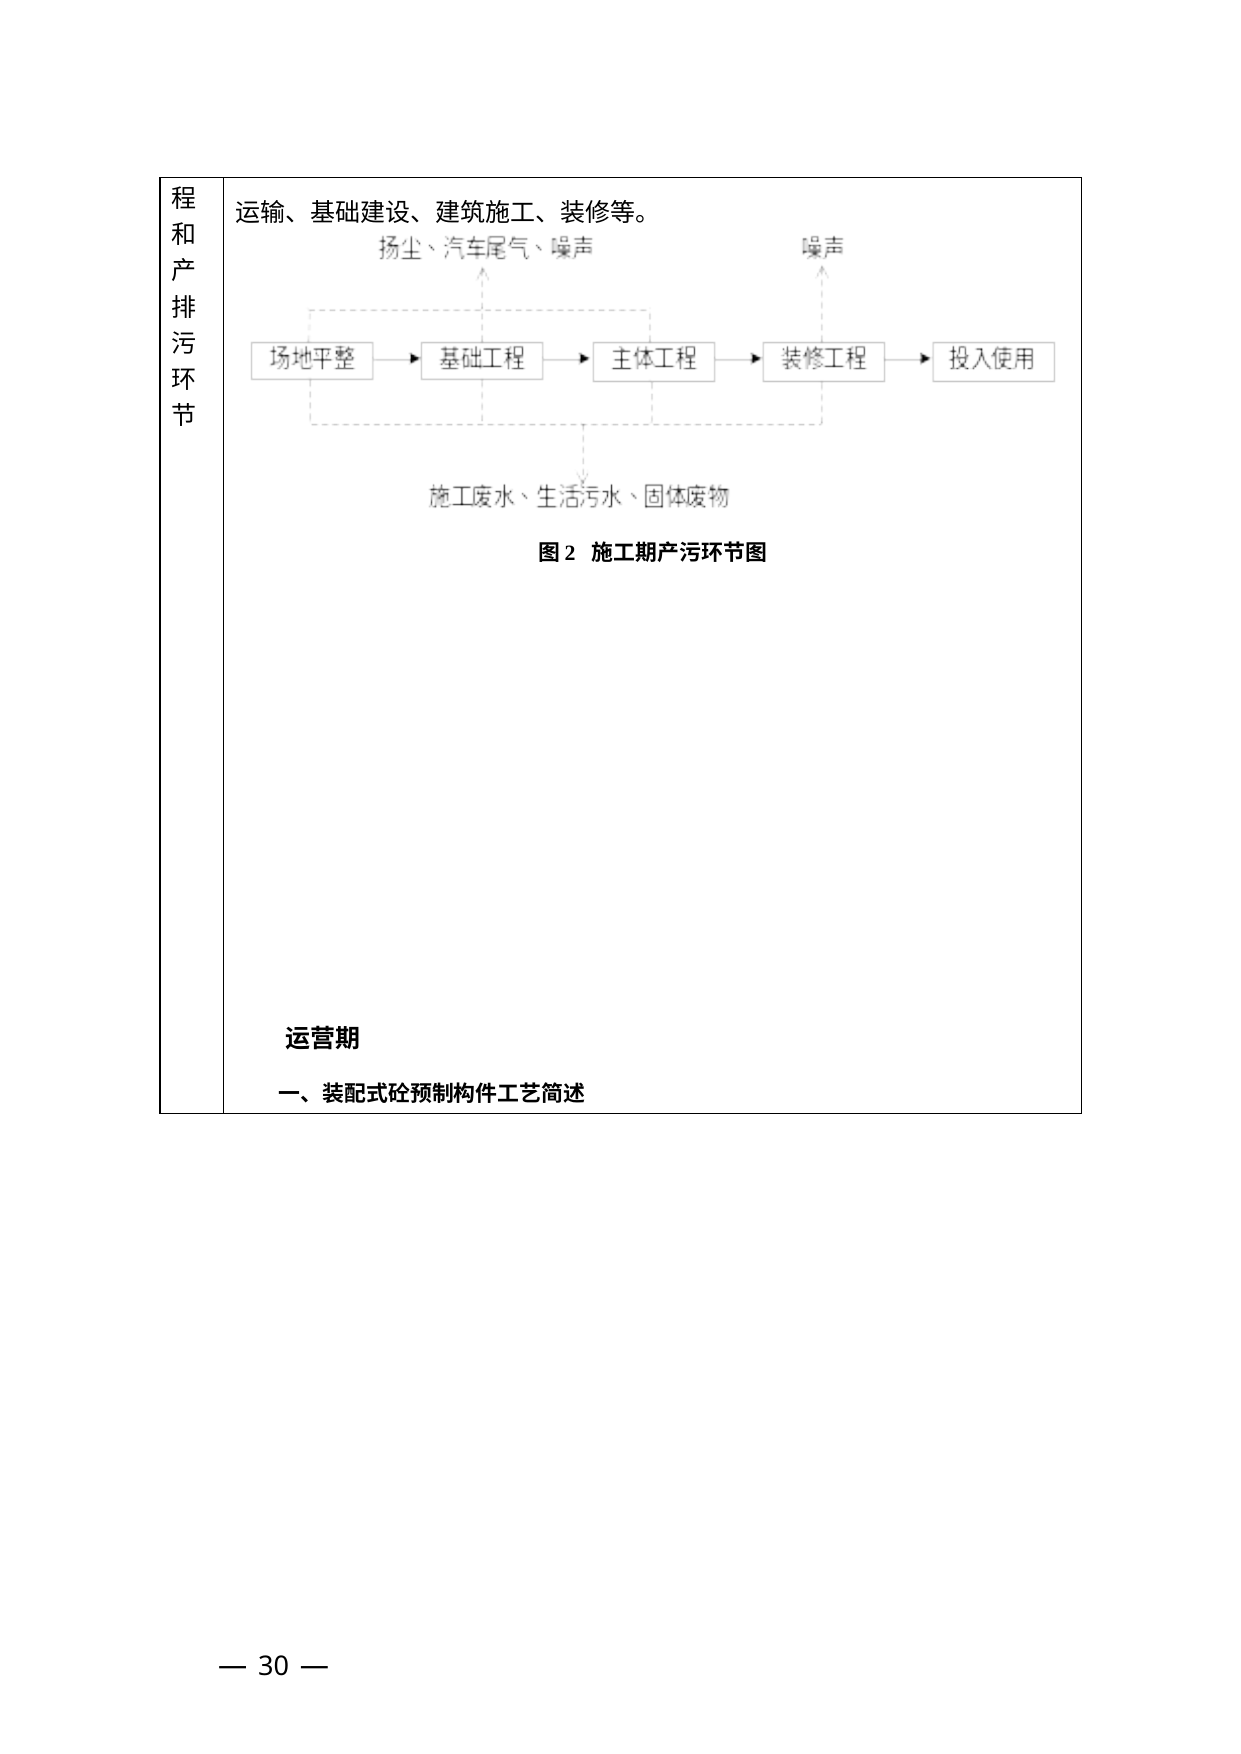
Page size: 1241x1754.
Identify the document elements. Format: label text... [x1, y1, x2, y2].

table_cell 工艺流程和产排污环节 [161, 178, 223, 1113]
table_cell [224, 178, 1081, 1113]
